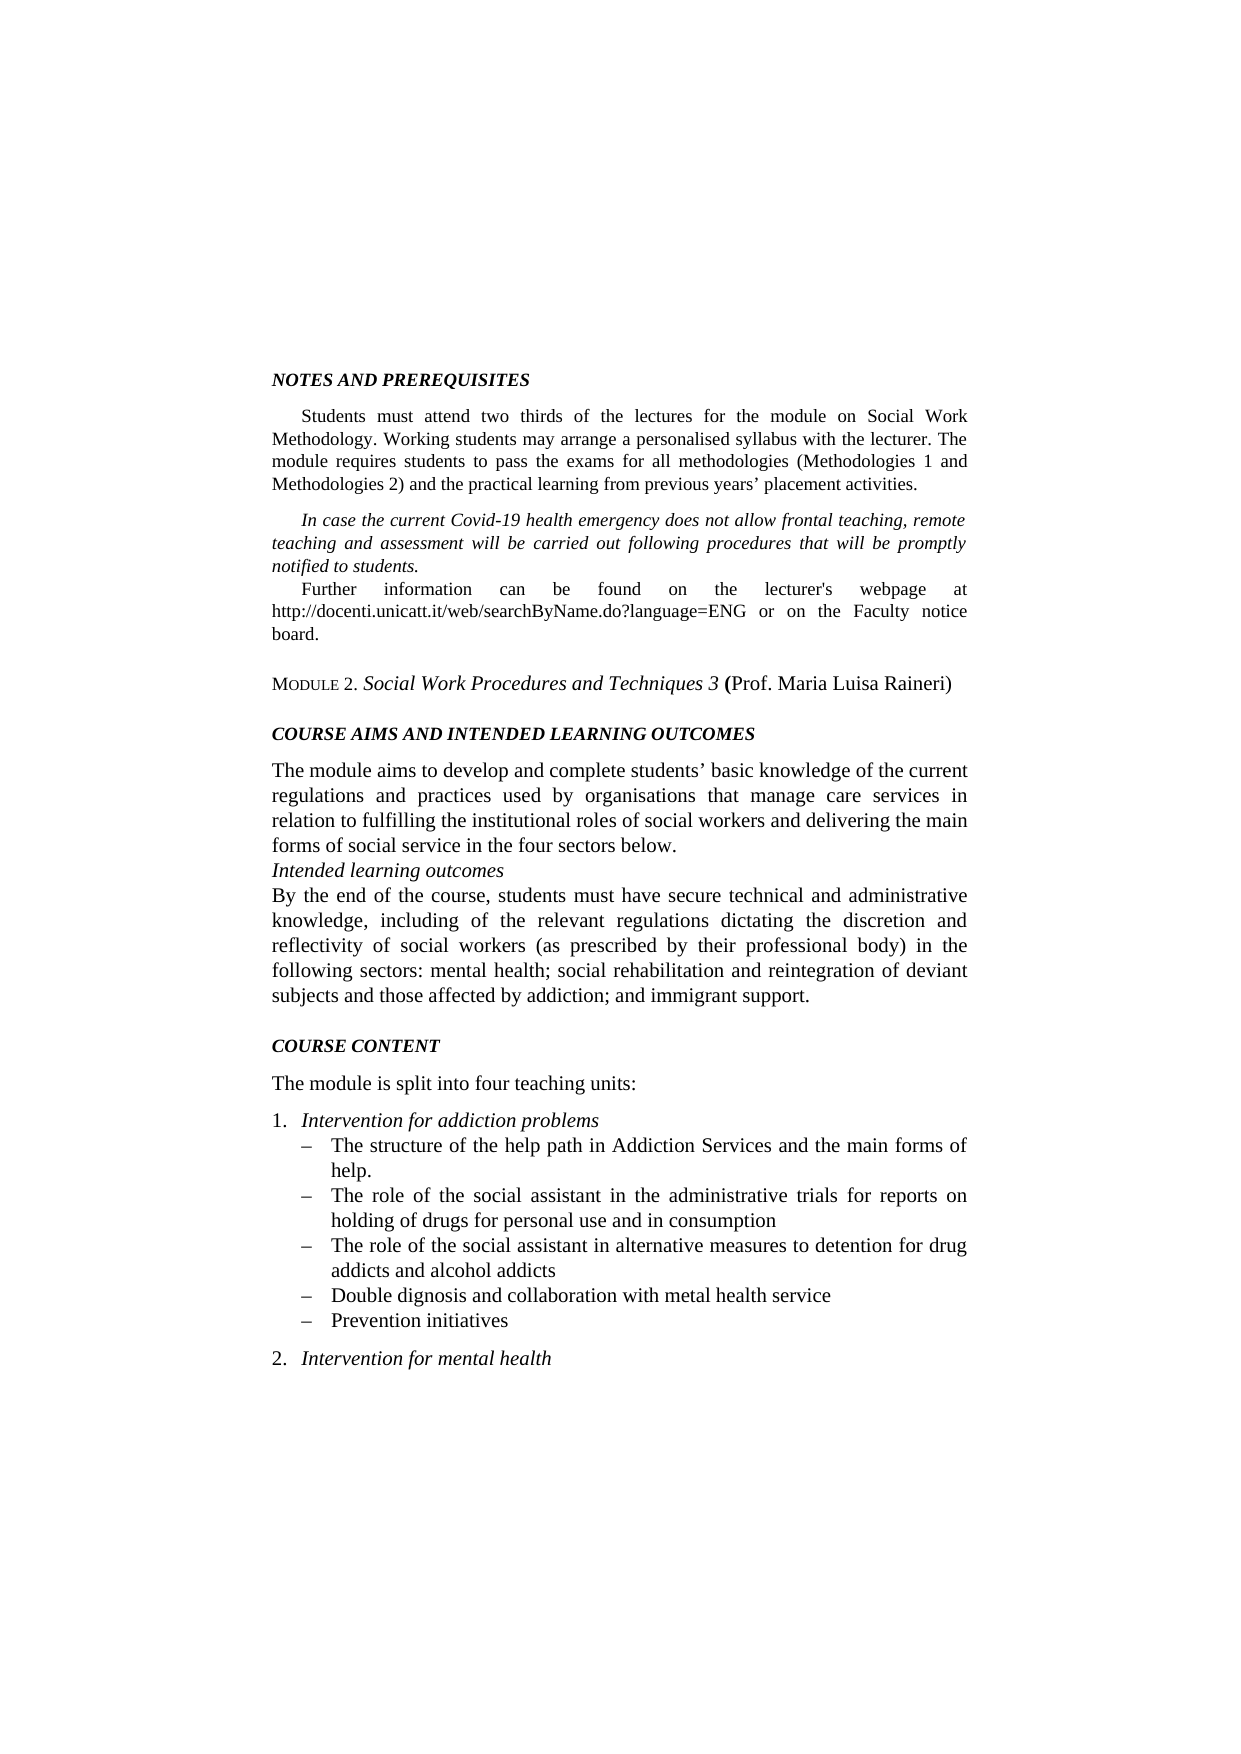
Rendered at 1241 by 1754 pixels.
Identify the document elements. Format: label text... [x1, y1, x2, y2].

text By the end of the course, students must have secure technical and administrative knowledge, including of the relevant regulations dictating the discretion and reflectivity of social workers (as prescribed by their professional body) in the following sectors: mental health; social rehabilitation and reintegration of deviant subjects and those affected by addiction; and immigrant support. [272, 883, 968, 1008]
text In case the current Covid-19 health emergency does not allow frontal teaching, remote teaching and assessment will be carried out following procedures that will be promptly notified to students. [272, 508, 968, 577]
text – The role of the social assistant in the administrative trials for reports on holding of drugs for personal use and in consumption [301, 1183, 968, 1233]
text – Prevention initiatives [301, 1308, 968, 1333]
text 2. Intervention for mental health [272, 1345, 968, 1370]
text – The structure of the help path in Addiction Services and the main forms of help. [301, 1133, 968, 1183]
text NOTES AND PREREQUISITES [272, 366, 968, 391]
text COURSE CONTENT [272, 1033, 968, 1058]
text Students must attend two thirds of the lectures for the module on Social Work Methodology. Working students may arrange a personalised syllabus with the lecturer. The module requires students to pass the exams for all methodologies (Methodologies 1 and Methodologies 2) and the practical learning from previous years’ placement activities. [272, 404, 968, 495]
text COURSE AIMS AND INTENDED LEARNING OUTCOMES [272, 720, 968, 745]
text – The role of the social assistant in alternative measures to detention for drug addicts and alcohol addicts [301, 1233, 968, 1283]
text 1. Intervention for addiction problems [272, 1108, 968, 1133]
text The module is split into four teaching units: [272, 1070, 968, 1095]
text Further information can be found on the lecturer's webpage at http://docenti.unicatt.it/web/searchByName.do?language=ENG or on the Faculty notice board. [272, 577, 968, 645]
text The module aims to develop and complete students’ basic knowledge of the current regulations and practices used by organisations that manage care services in relation to fulfilling the institutional roles of social workers and delivering the main forms of social service in the four sectors below. [272, 758, 968, 858]
text Module 2. Social Work Procedures and Techniques 3 (Prof. Maria Luisa Raineri) [272, 670, 968, 695]
text – Double dignosis and collaboration with metal health service [301, 1283, 968, 1308]
text Intended learning outcomes [272, 858, 968, 883]
